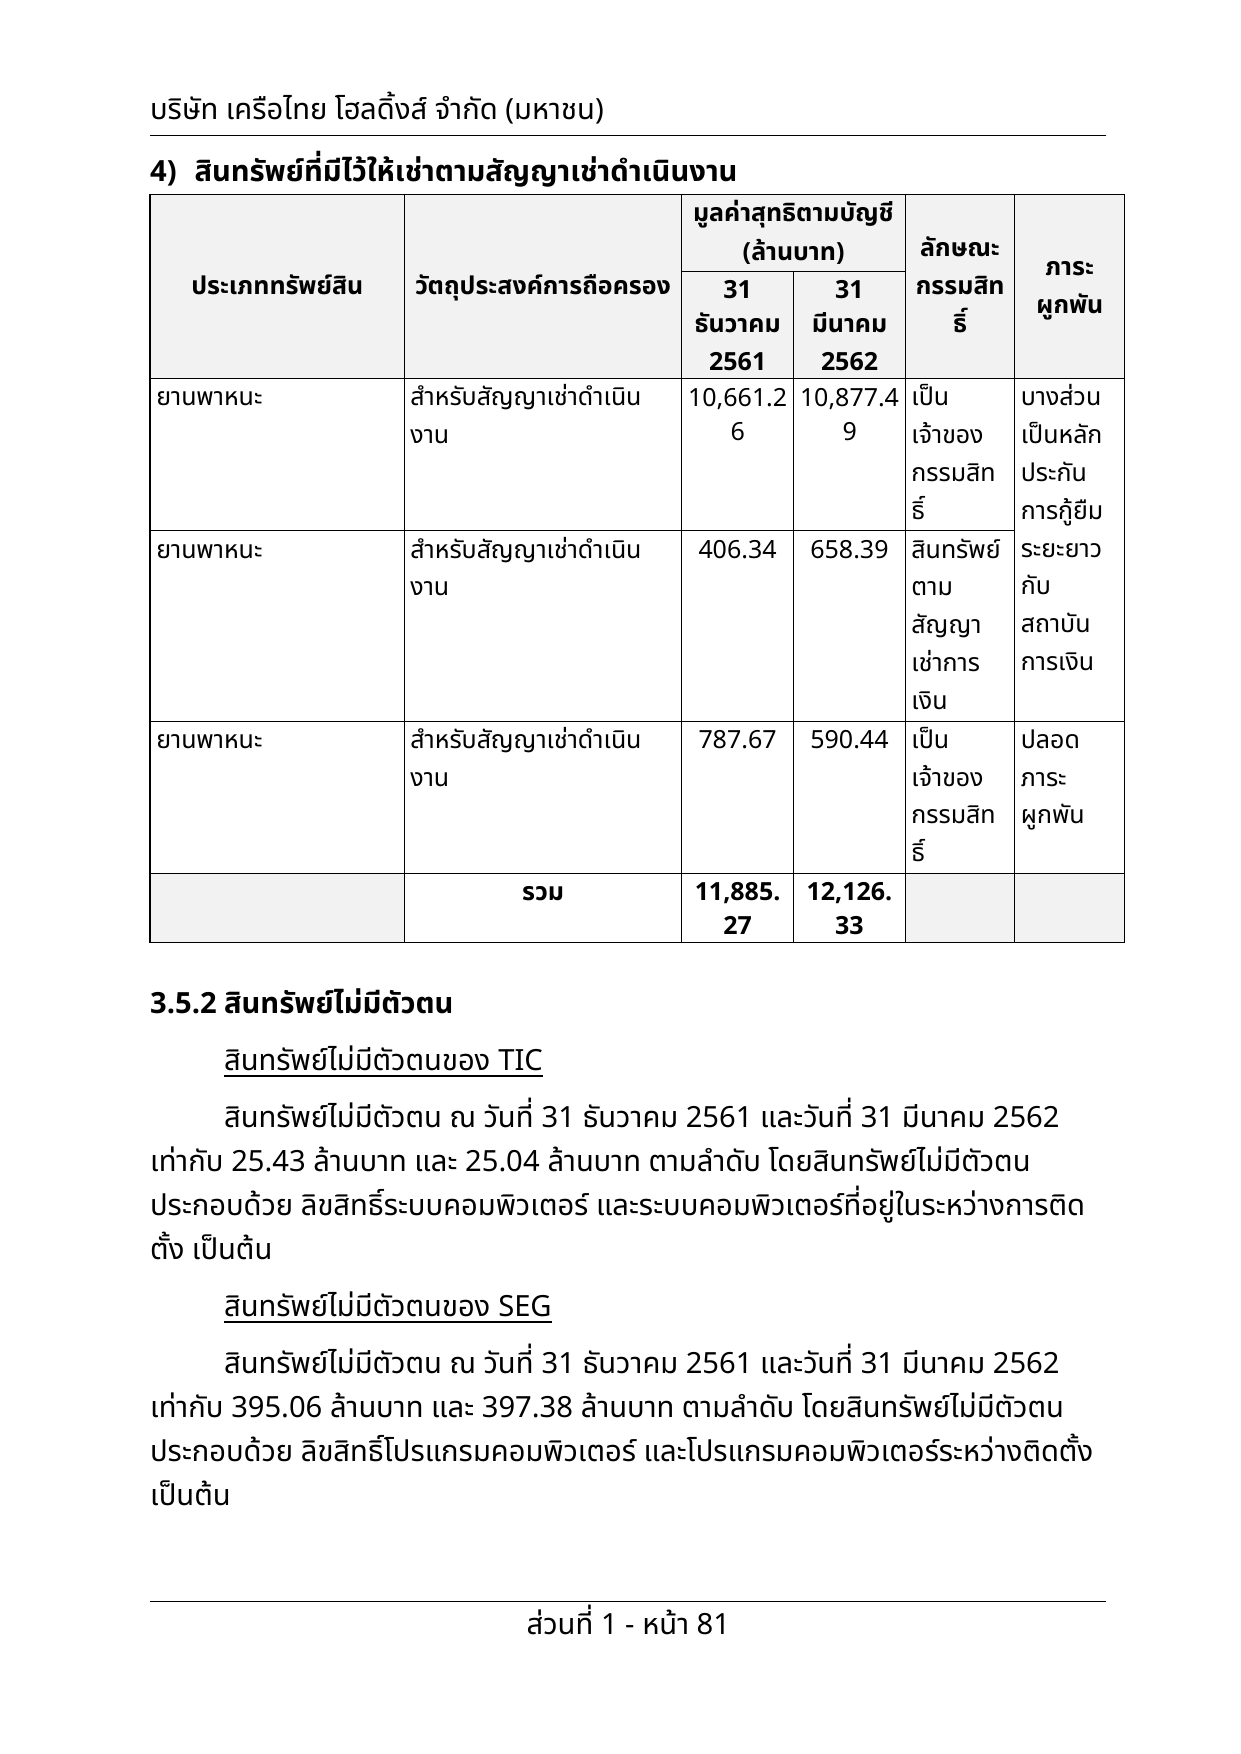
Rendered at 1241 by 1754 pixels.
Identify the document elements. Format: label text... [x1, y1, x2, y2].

table_cell สินทรัพย์ตามสัญญาเช่าการเงิน [906, 531, 1014, 721]
table_cell บางส่วนเป็นหลักประกันการกู้ยืมระยะยาวกับสถาบันการเงิน [1015, 379, 1124, 721]
table_cell ยานพาหนะ [151, 379, 404, 530]
table_header ภาระผูกพัน [1015, 195, 1124, 378]
text สินทรัพย์ไม่มีตัวตนของ SEG [150, 1285, 1106, 1330]
table_cell 12,126.33 [794, 874, 905, 942]
table_cell 31 มีนาคม 2562 [794, 272, 905, 378]
table_cell เป็นเจ้าของกรรมสิทธิ์ [906, 722, 1014, 873]
table_cell 590.44 [794, 722, 905, 873]
table_cell รวม [405, 874, 681, 942]
table_cell สำหรับสัญญาเช่าดำเนินงาน [405, 531, 681, 721]
table_cell 10,661.26 [682, 379, 793, 530]
table_header ประเภททรัพย์สิน [151, 195, 404, 378]
table_cell 406.34 [682, 531, 793, 721]
table_header ลักษณะกรรมสิทธิ์ [906, 195, 1014, 378]
subtitle สินทรัพย์ไม่มีตัวตน [150, 983, 1106, 1027]
table_cell [1015, 874, 1124, 942]
table_cell สำหรับสัญญาเช่าดำเนินงาน [405, 722, 681, 873]
text สินทรัพย์ไม่มีตัวตน ณ วันที่ 31 ธันวาคม 2561 และวันที่ 31 มีนาคม 2562 เท่ากับ 395.06 ล้านบาท และ 397.38 ล้านบาท ตามลำดับ โดยสินทรัพย์ไม่มีตัวตน ประกอบด้วย ลิขสิทธิ์โปรแกรมคอมพิวเตอร์ และโปรแกรมคอมพิวเตอร์ระหว่างติดตั้ง เป็นต้น [150, 1342, 1106, 1519]
table_cell ยานพาหนะ [151, 531, 404, 721]
table_cell 658.39 [794, 531, 905, 721]
table_cell [151, 874, 404, 942]
table_cell สำหรับสัญญาเช่าดำเนินงาน [405, 379, 681, 530]
table_cell [906, 874, 1014, 942]
table_header มูลค่าสุทธิตามบัญชี (ล้านบาท) [682, 195, 905, 271]
table_cell 11,885.27 [682, 874, 793, 942]
table_cell 31 ธันวาคม 2561 [682, 272, 793, 378]
text สินทรัพย์ไม่มีตัวตน ณ วันที่ 31 ธันวาคม 2561 และวันที่ 31 มีนาคม 2562 เท่ากับ 25.43 ล้านบาท และ 25.04 ล้านบาท ตามลำดับ โดยสินทรัพย์ไม่มีตัวตน ประกอบด้วย ลิขสิทธิ์ระบบคอมพิวเตอร์ และระบบคอมพิวเตอร์ที่อยู่ในระหว่างการติดตั้ง เป็นต้น [150, 1096, 1106, 1273]
table_cell เป็นเจ้าของกรรมสิทธิ์ [906, 379, 1014, 530]
table_cell ปลอดภาระผูกพัน [1015, 722, 1124, 873]
table_cell 787.67 [682, 722, 793, 873]
list สินทรัพย์ที่มีไว้ให้เช่าตามสัญญาเช่าดำเนินงาน [150, 150, 1106, 194]
table_cell 10,877.49 [794, 379, 905, 530]
table_cell ยานพาหนะ [151, 722, 404, 873]
table_header วัตถุประสงค์การถือครอง [405, 195, 681, 378]
text สินทรัพย์ไม่มีตัวตนของ TIC [150, 1039, 1106, 1084]
